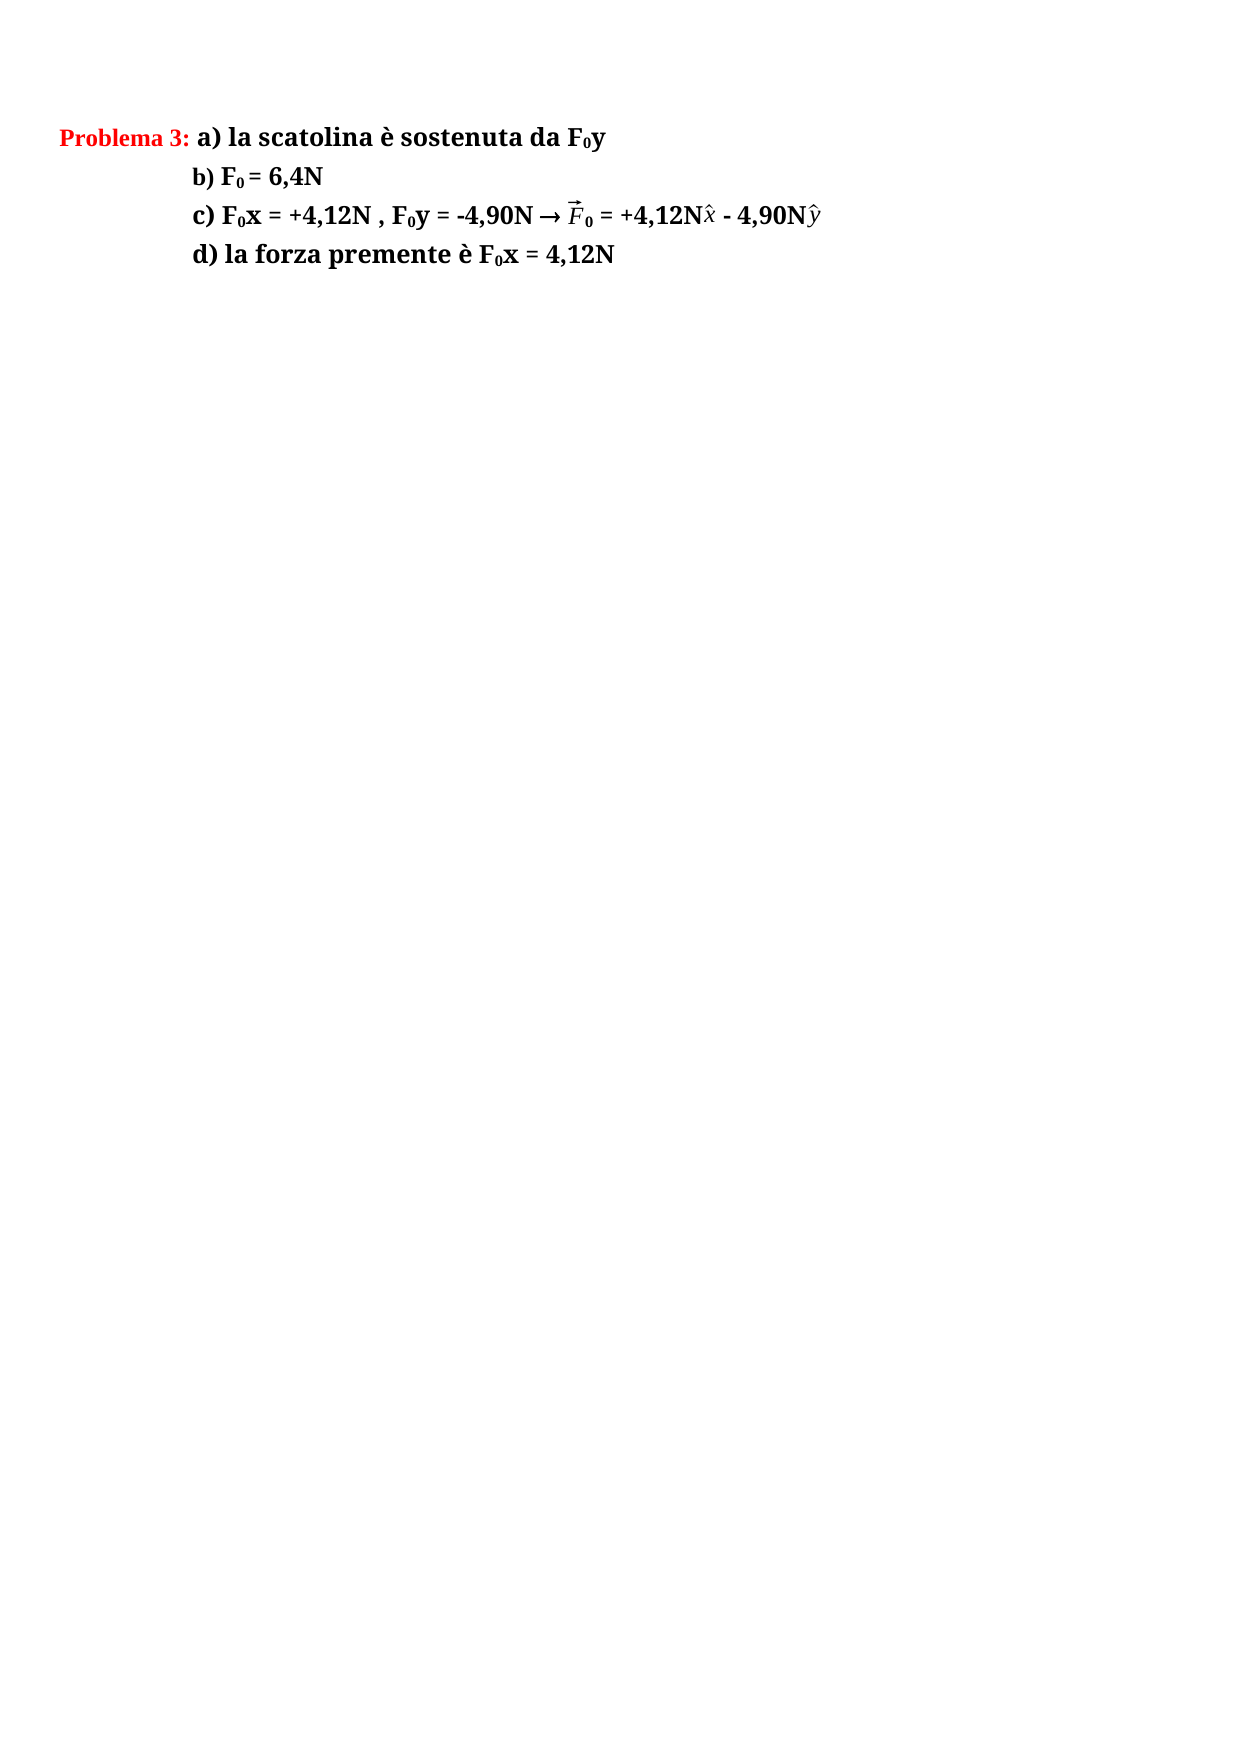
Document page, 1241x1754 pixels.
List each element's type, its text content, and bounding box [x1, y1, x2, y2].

text d) la forza premente è F0x = 4,12N [192, 237, 1181, 271]
text c) F0x = +4,12N , F0y = -4,90N 0 = +4,12N - 4,90N [192, 197, 1181, 232]
text Problema 3: a) la scatolina è sostenuta da F0y [59, 119, 1181, 153]
text b) F0 = 6,4N [192, 158, 1181, 192]
